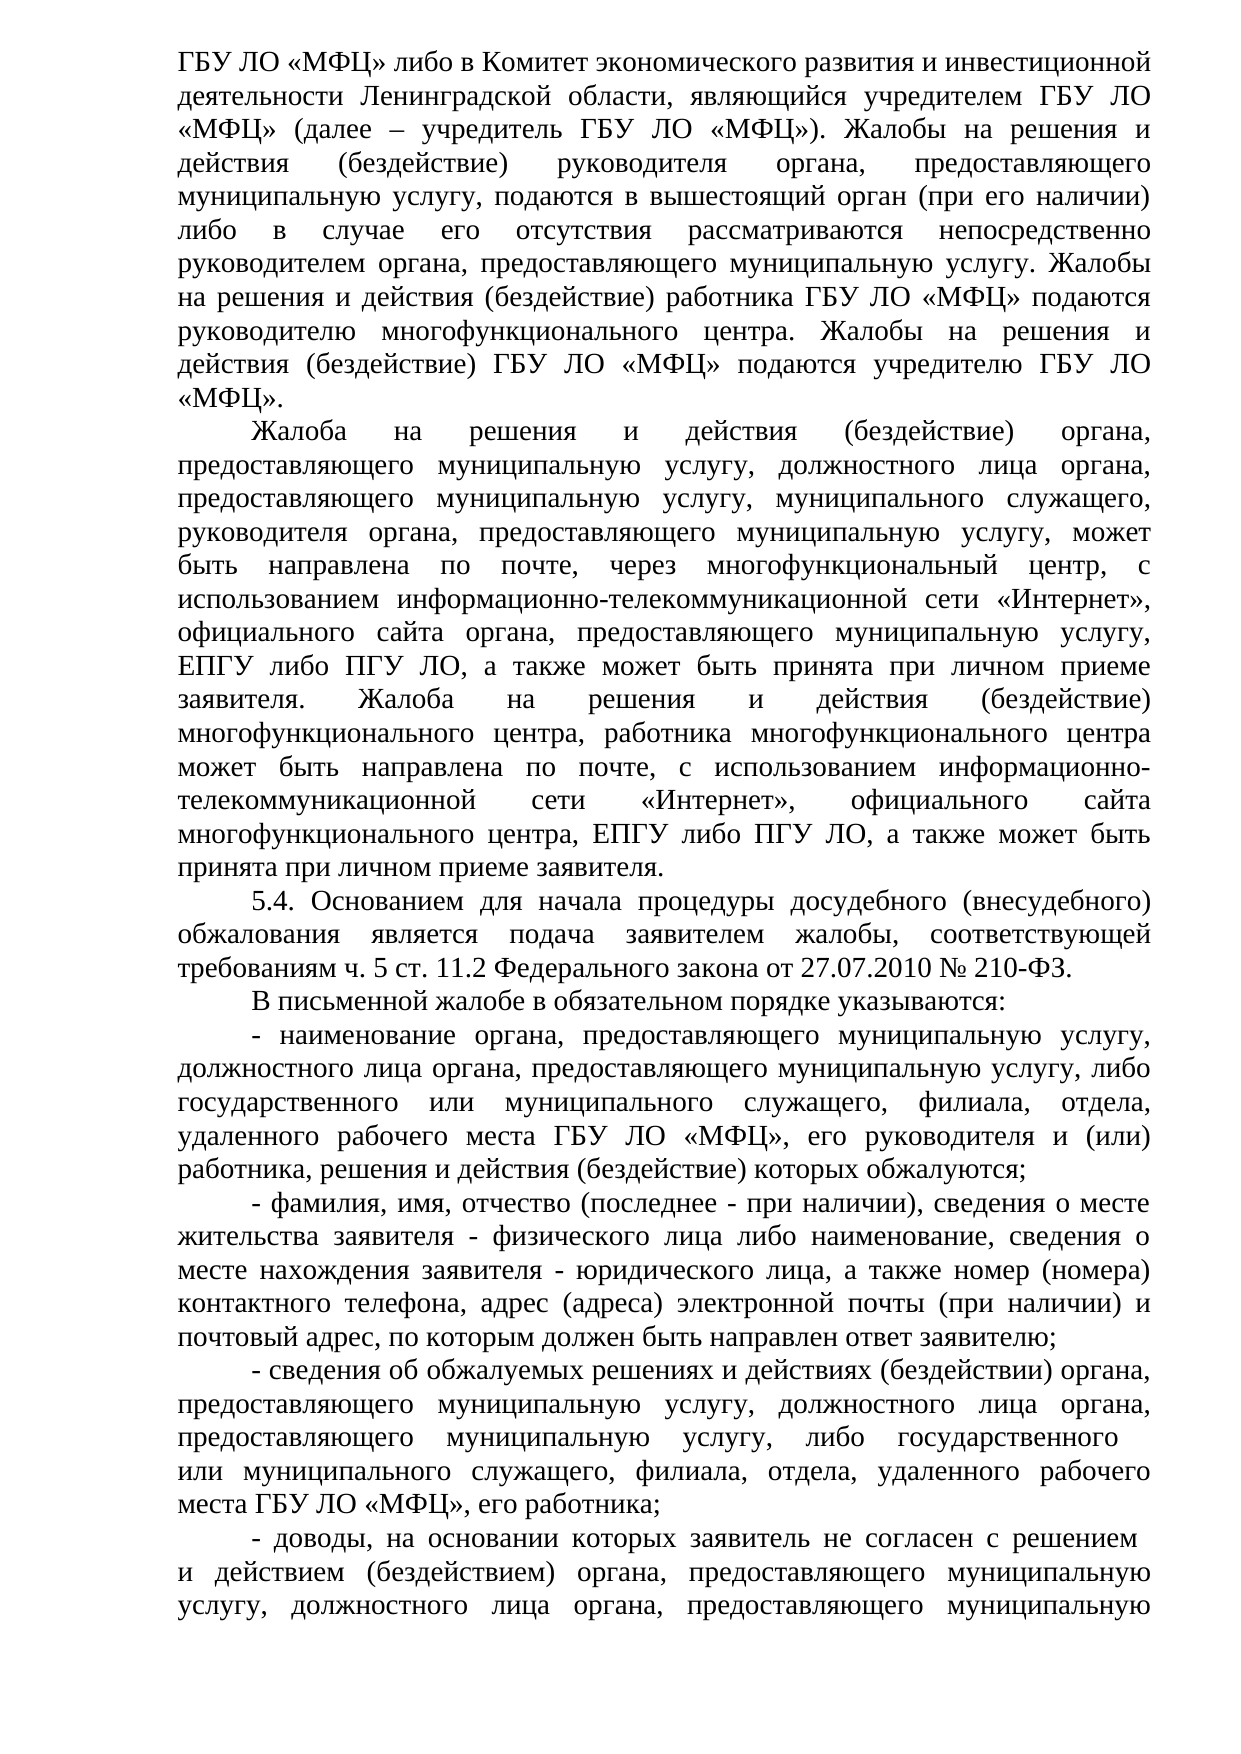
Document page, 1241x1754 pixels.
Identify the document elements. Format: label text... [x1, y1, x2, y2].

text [177, 1520, 1152, 1621]
text 5.4. Основанием для начала процедуры досудебного (внесудебного) обжалования является подача заявителем жалобы, соответствующей требованиям ч. 5 ст. 11.2 Федерального закона от 27.07.2010 № 210-ФЗ. [177, 883, 1152, 983]
text - фамилия, имя, отчество (последнее - при наличии), сведения о месте жительства заявителя - физического лица либо наименование, сведения о месте нахождения заявителя - юридического лица, а также номер (номера) контактного телефона, адрес (адреса) электронной почты (при наличии) и почтовый адрес, по которым должен быть направлен ответ заявителю; [177, 1185, 1152, 1352]
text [177, 44, 1152, 413]
text Жалоба на решения и действия (бездействие) органа, предоставляющего муниципальную услугу, должностного лица органа, предоставляющего муниципальную услугу, муниципального служащего, руководителя органа, предоставляющего муниципальную услугу, может быть направлена по почте, через многофункциональный центр, с использованием информационно-телекоммуникационной сети «Интернет», официального сайта органа, предоставляющего муниципальную услугу, ЕПГУ либо ПГУ ЛО, а также может быть принята при личном приеме заявителя. Жалоба на решения и действия (бездействие) многофункционального центра, работника многофункционального центра может быть направлена по почте, с использованием информационно-телекоммуникационной сети «Интернет», официального сайта многофункционального центра, ЕПГУ либо ПГУ ЛО, а также может быть принята при личном приеме заявителя. [177, 413, 1152, 883]
text - сведения об обжалуемых решениях и действиях (бездействии) органа, предоставляющего муниципальную услугу, должностного лица органа, предоставляющего муниципальную услугу, либо государственного или муниципального служащего, филиала, отдела, удаленного рабочего места ГБУ ЛО «МФЦ», его работника; [177, 1352, 1152, 1520]
text В письменной жалобе в обязательном порядке указываются: [177, 983, 1152, 1017]
text - наименование органа, предоставляющего муниципальную услугу, должностного лица органа, предоставляющего муниципальную услугу, либо государственного или муниципального служащего, филиала, отдела, удаленного рабочего места ГБУ ЛО «МФЦ», его руководителя и (или) работника, решения и действия (бездействие) которых обжалуются; [177, 1017, 1152, 1185]
